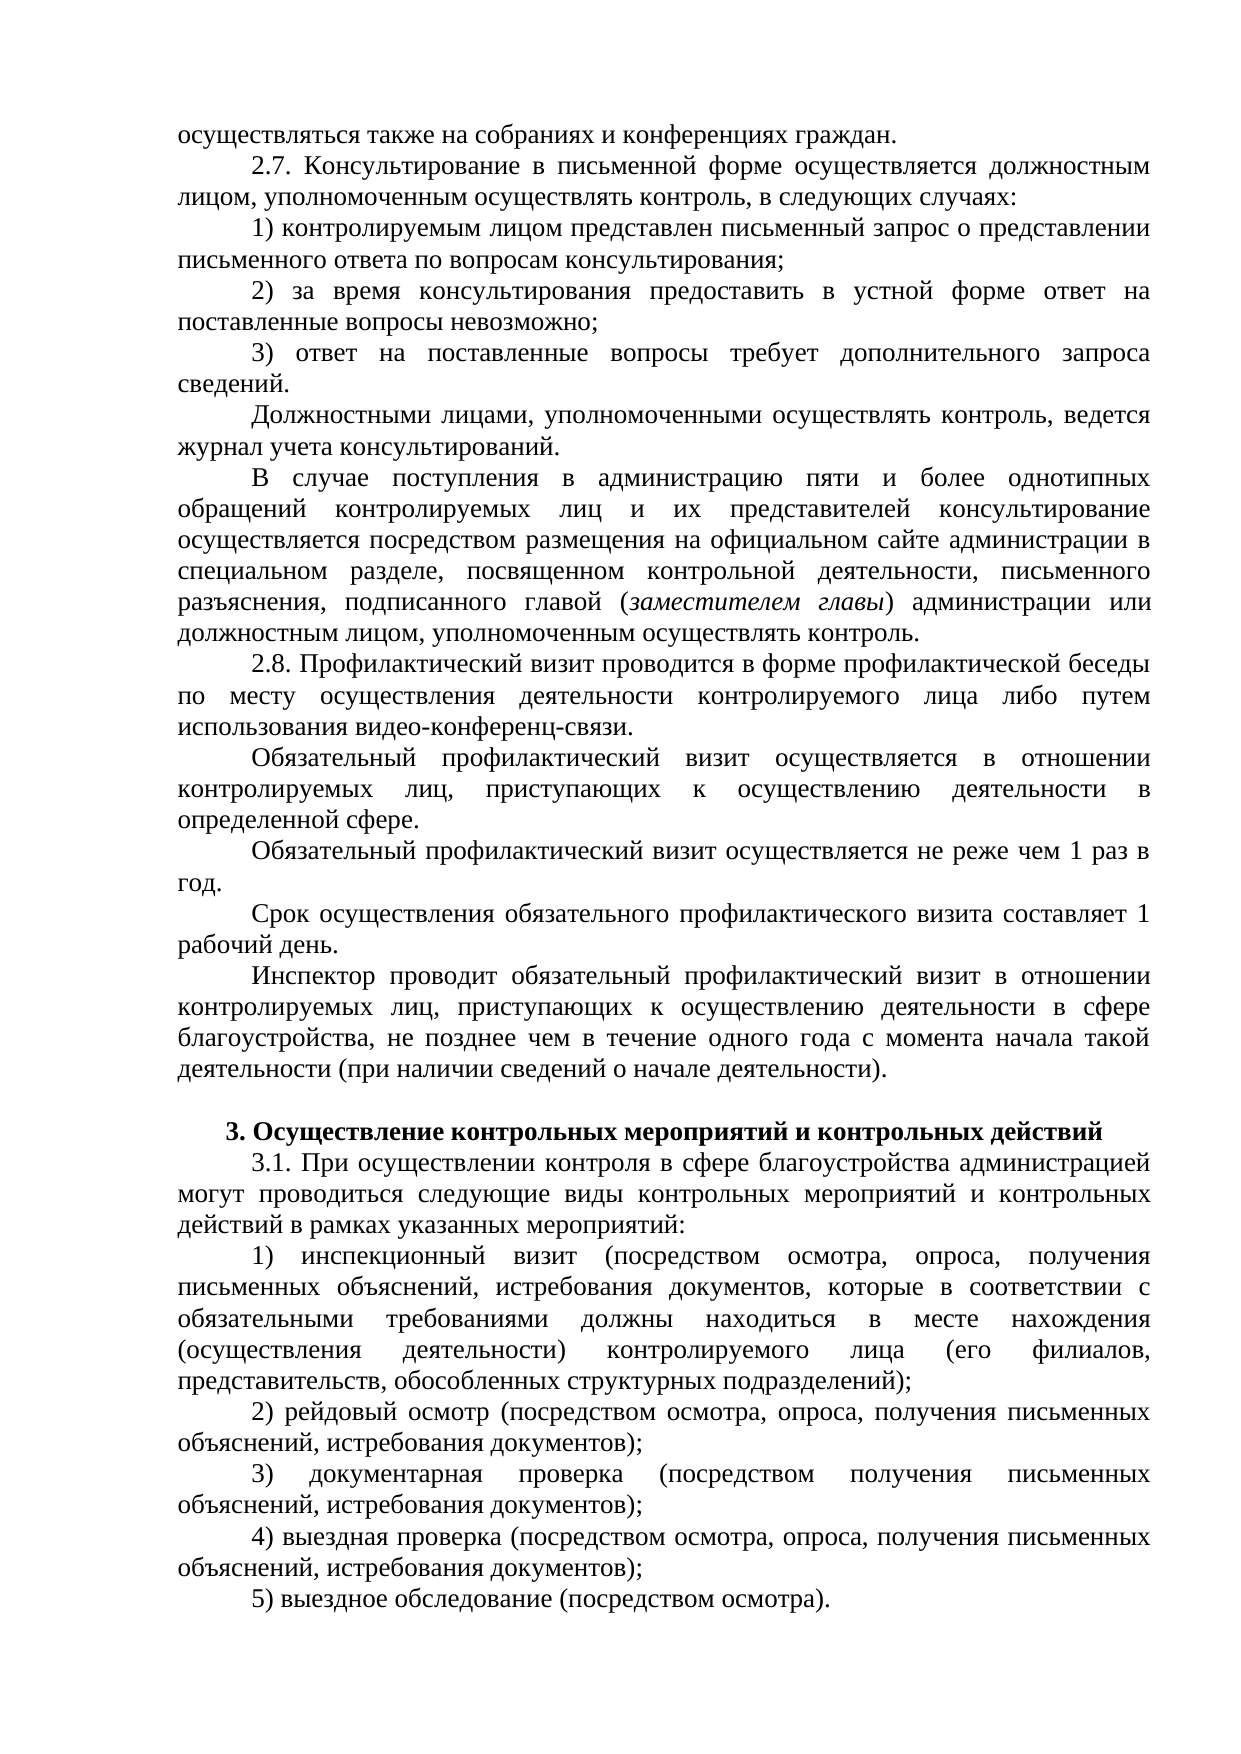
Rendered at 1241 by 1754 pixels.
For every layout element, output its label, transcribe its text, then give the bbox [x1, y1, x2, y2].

text 1) контролируемым лицом представлен письменный запрос о представлении письменного ответа по вопросам консультирования; [177, 212, 1152, 274]
text Обязательный профилактический визит осуществляется не реже чем 1 раз в год. [177, 834, 1152, 897]
text 1) инспекционный визит (посредством осмотра, опроса, получения письменных объяснений, истребования документов, которые в соответствии с обязательными требованиями должны находиться в месте нахождения (осуществления деятельности) контролируемого лица (его филиалов, представительств, обособленных структурных подразделений); [177, 1239, 1152, 1395]
text 4) выездная проверка (посредством осмотра, опроса, получения письменных объяснений, истребования документов); [177, 1520, 1152, 1582]
text 2.7. Консультирование в письменной форме осуществляется должностным лицом, уполномоченным осуществлять контроль, в следующих случаях: [177, 149, 1152, 212]
text Инспектор проводит обязательный профилактический визит в отношении контролируемых лиц, приступающих к осуществлению деятельности в сфере благоустройства, не позднее чем в течение одного года с момента начала такой деятельности (при наличии сведений о начале деятельности). [177, 959, 1152, 1084]
text 3.1. При осуществлении контроля в сфере благоустройства администрацией могут проводиться следующие виды контрольных мероприятий и контрольных действий в рамках указанных мероприятий: [177, 1146, 1152, 1239]
text В случае поступления в администрацию пяти и более однотипных обращений контролируемых лиц и их представителей консультирование осуществляется посредством размещения на официальном сайте администрации в специальном разделе, посвященном контрольной деятельности, письменного разъяснения, подписанного главой (заместителем главы) администрации или должностным лицом, уполномоченным осуществлять контроль. [177, 461, 1152, 648]
text 3) документарная проверка (посредством получения письменных объяснений, истребования документов); [177, 1457, 1152, 1520]
text 5) выездное обследование (посредством осмотра). [177, 1582, 1152, 1613]
text 3) ответ на поставленные вопросы требует дополнительного запроса сведений. [177, 336, 1152, 398]
text 2.8. Профилактический визит проводится в форме профилактической беседы по месту осуществления деятельности контролируемого лица либо путем использования видео-конференц-связи. [177, 648, 1152, 741]
text Должностными лицами, уполномоченными осуществлять контроль, ведется журнал учета консультирований. [177, 398, 1152, 461]
text 2) рейдовый осмотр (посредством осмотра, опроса, получения письменных объяснений, истребования документов); [177, 1395, 1152, 1457]
text 2) за время консультирования предоставить в устной форме ответ на поставленные вопросы невозможно; [177, 274, 1152, 336]
text 3. Осуществление контрольных мероприятий и контрольных действий [177, 1115, 1152, 1146]
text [177, 118, 1152, 149]
text Срок осуществления обязательного профилактического визита составляет 1 рабочий день. [177, 897, 1152, 959]
text Обязательный профилактический визит осуществляется в отношении контролируемых лиц, приступающих к осуществлению деятельности в определенной сфере. [177, 741, 1152, 834]
